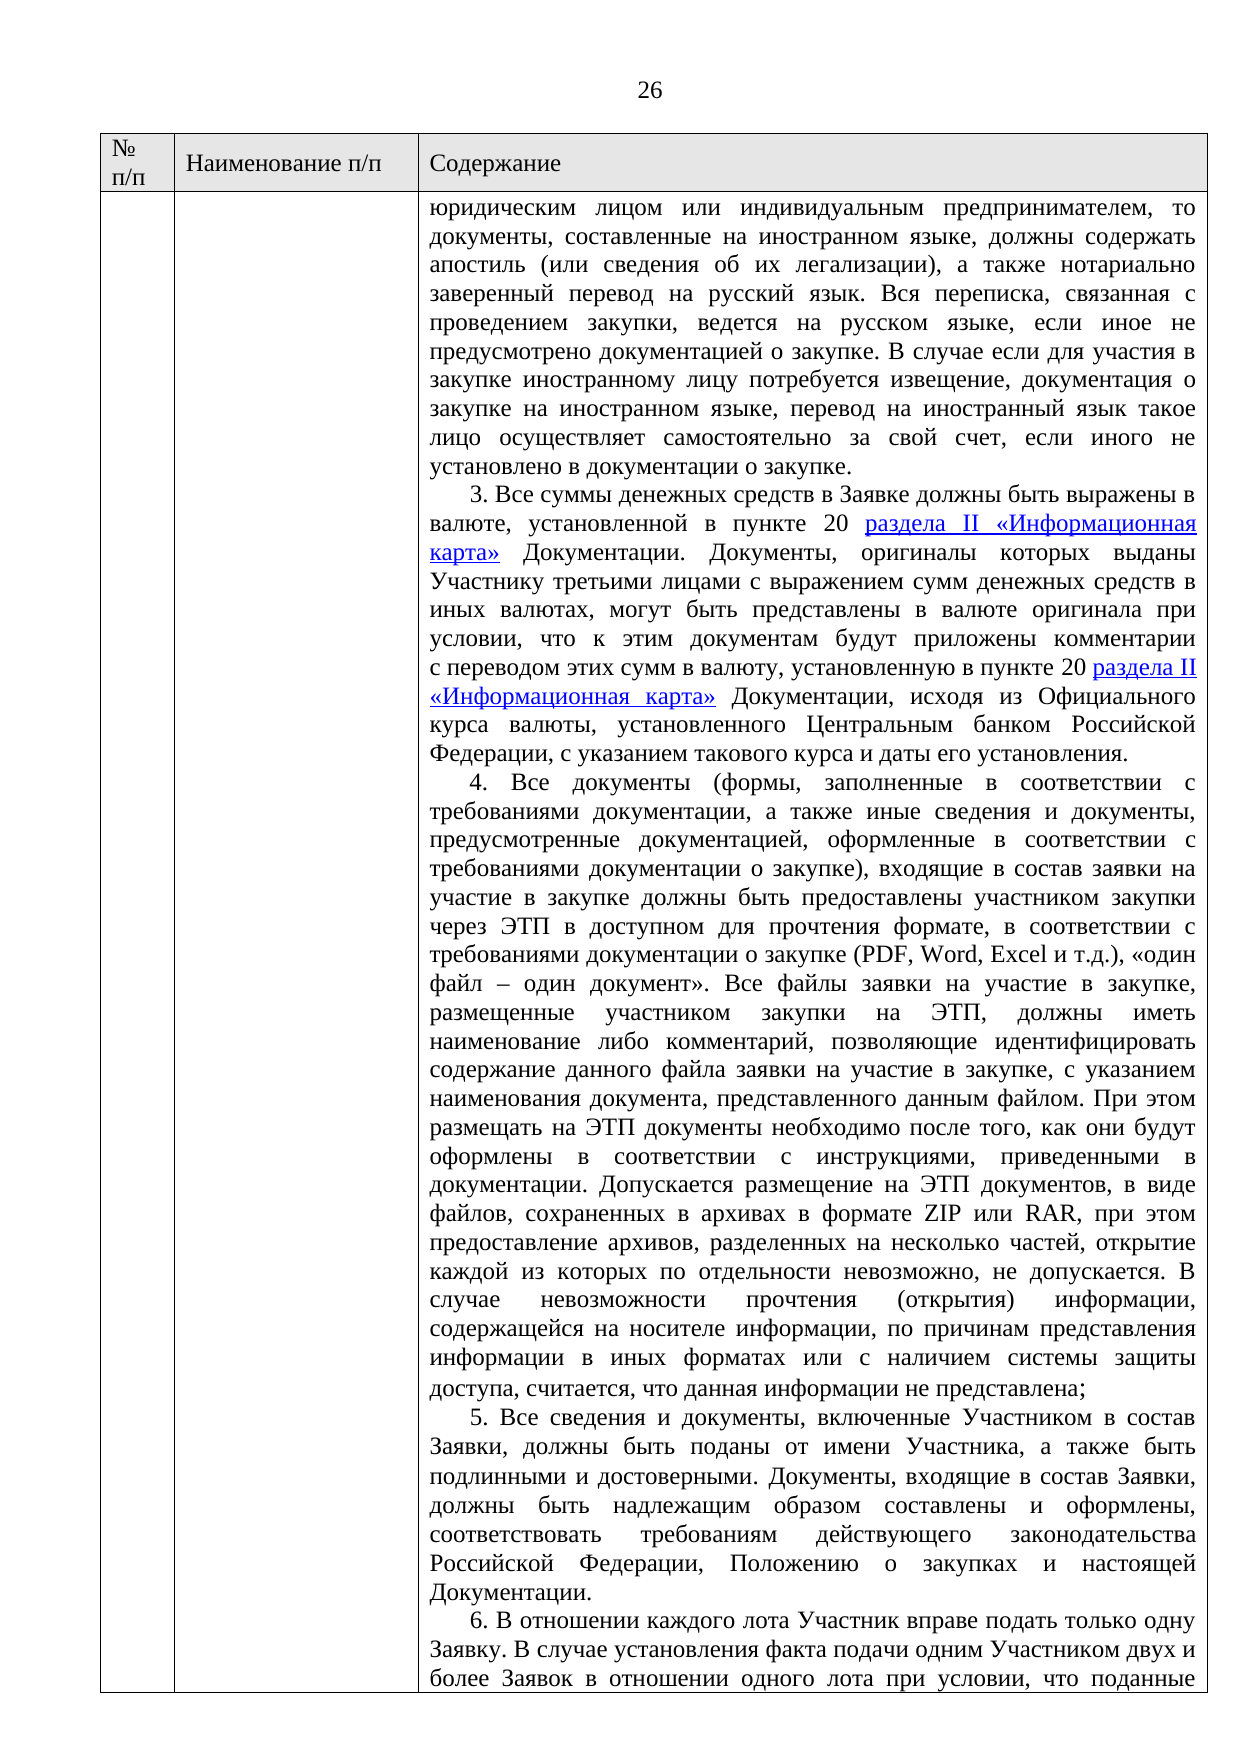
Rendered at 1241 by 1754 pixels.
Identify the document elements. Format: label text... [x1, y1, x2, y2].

table_header Наименование п/п [175, 134, 418, 191]
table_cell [175, 192, 418, 1692]
table_header Содержание [419, 134, 1207, 191]
table_header № п/п [101, 134, 174, 191]
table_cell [419, 192, 1207, 1692]
table_cell [101, 192, 174, 1692]
